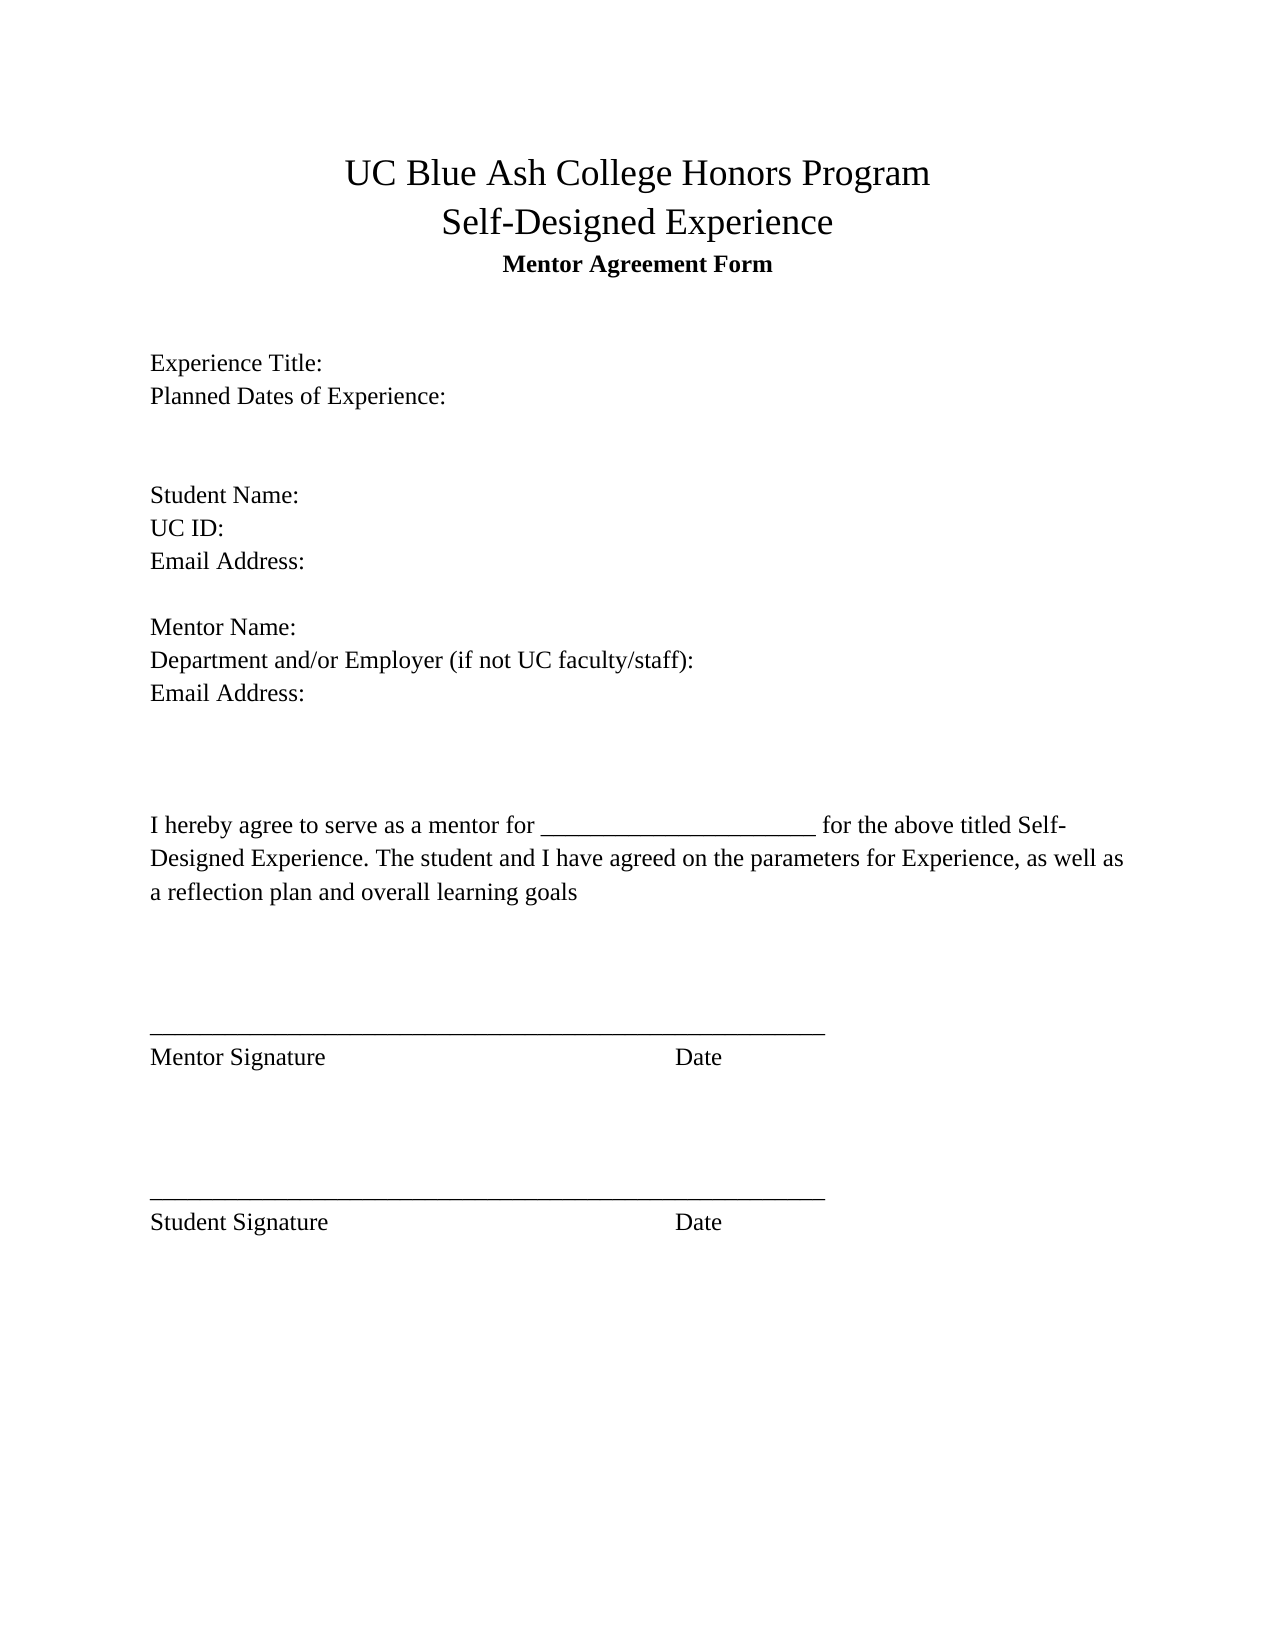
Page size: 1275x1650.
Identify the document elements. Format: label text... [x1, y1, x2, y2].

text Self-Designed Experience [150, 199, 1125, 243]
text ______________________________________________________ [150, 1174, 1125, 1202]
text Email Address: [150, 546, 1125, 575]
text UC ID: [150, 513, 1125, 542]
text Planned Dates of Experience: [150, 381, 1125, 410]
text Student Signature Date [150, 1207, 1125, 1236]
text ______________________________________________________ [150, 1009, 1125, 1037]
text Mentor Signature Date [150, 1042, 1125, 1070]
text Mentor Name: [150, 612, 1125, 641]
text Experience Title: [150, 348, 1125, 377]
text I hereby agree to serve as a mentor for ______________________ for the above titled Self-Designed Experience. The student and I have agreed on the parameters for Experience, as well as a reflection plan and overall learning goals [150, 811, 1125, 905]
text Mentor Agreement Form [150, 249, 1125, 278]
text UC Blue Ash College Honors Program [150, 150, 1125, 193]
text Department and/or Employer (if not UC faculty/staff): [150, 645, 1125, 674]
text Email Address: [150, 678, 1125, 707]
text Student Name: [150, 480, 1125, 509]
